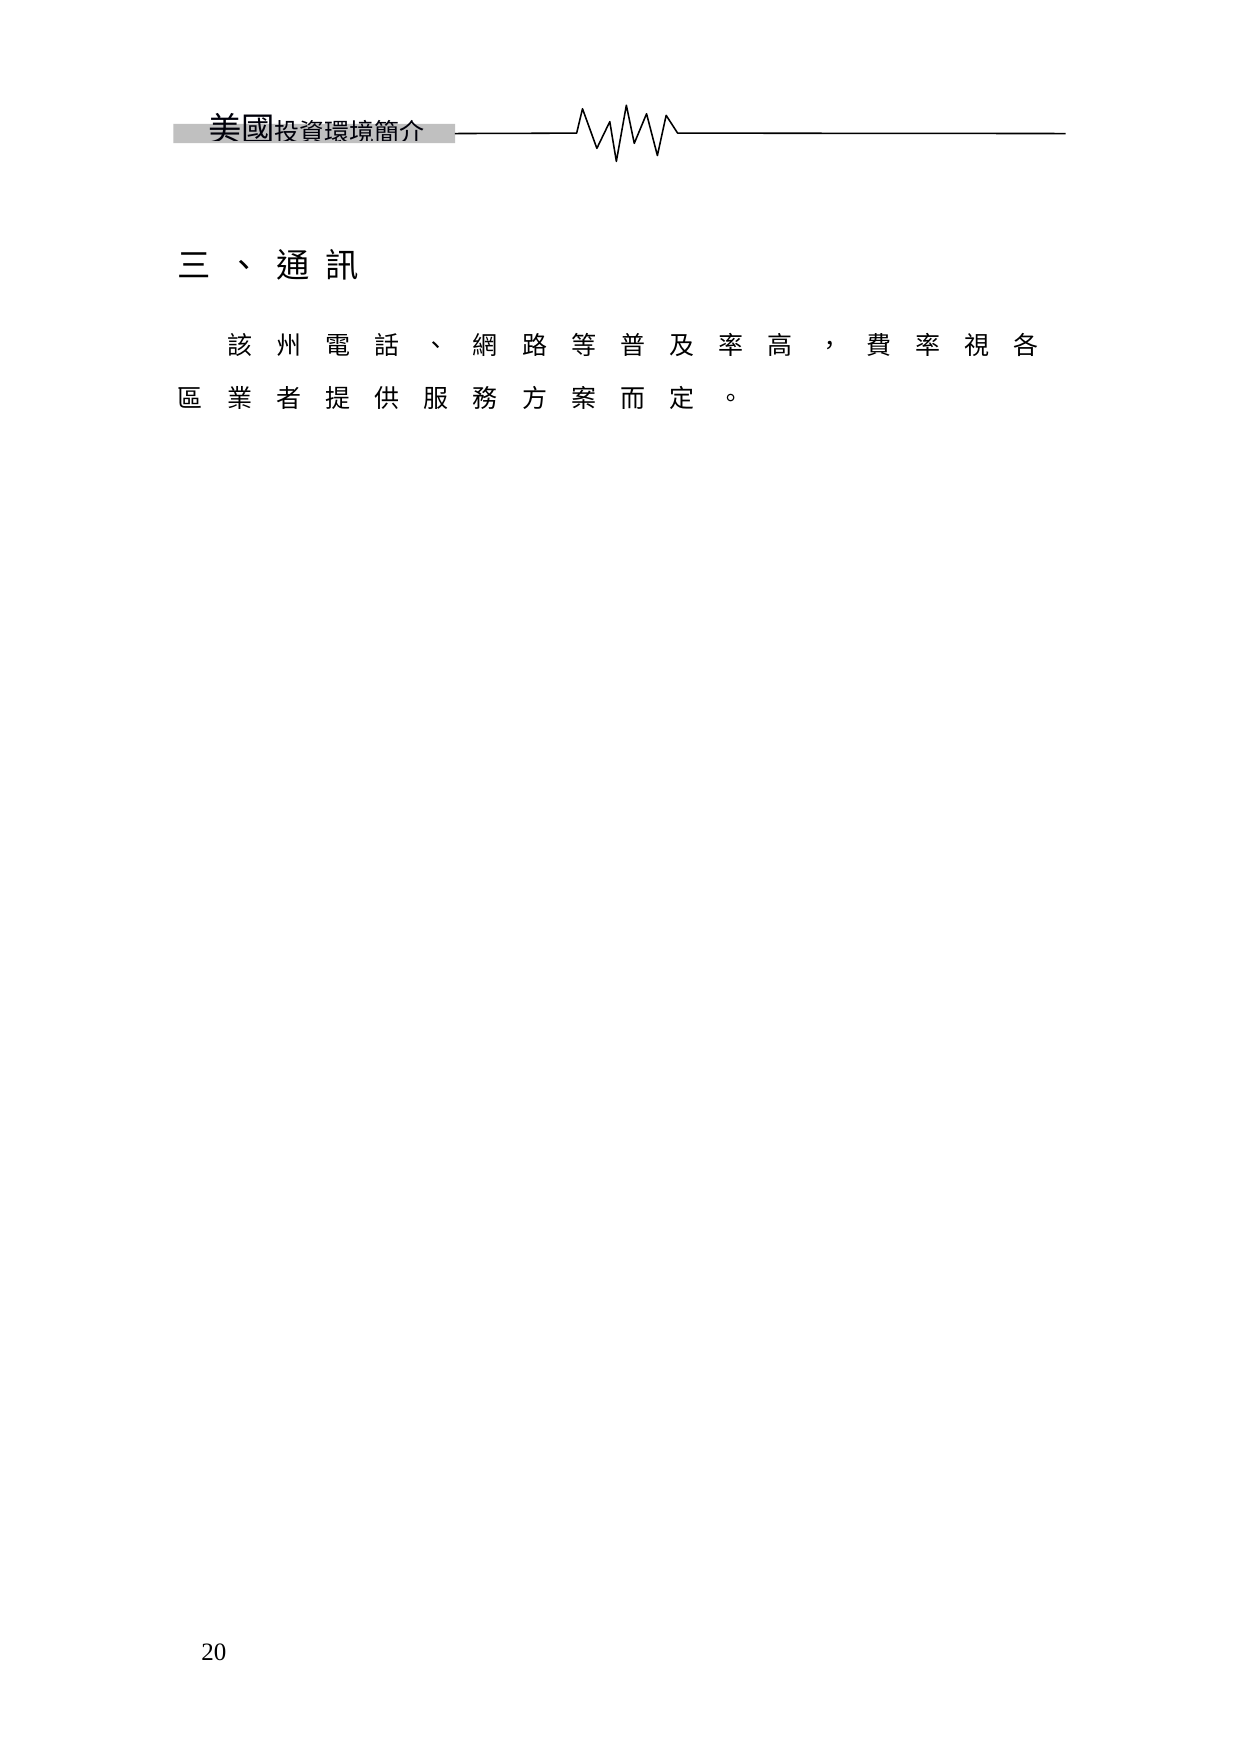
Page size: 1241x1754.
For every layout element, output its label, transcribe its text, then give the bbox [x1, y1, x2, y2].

text 三、通訊 [178, 236, 1063, 290]
text 該州電話、網路等普及率高，費率視各區業者提供服務方案而定。 [178, 317, 1063, 424]
